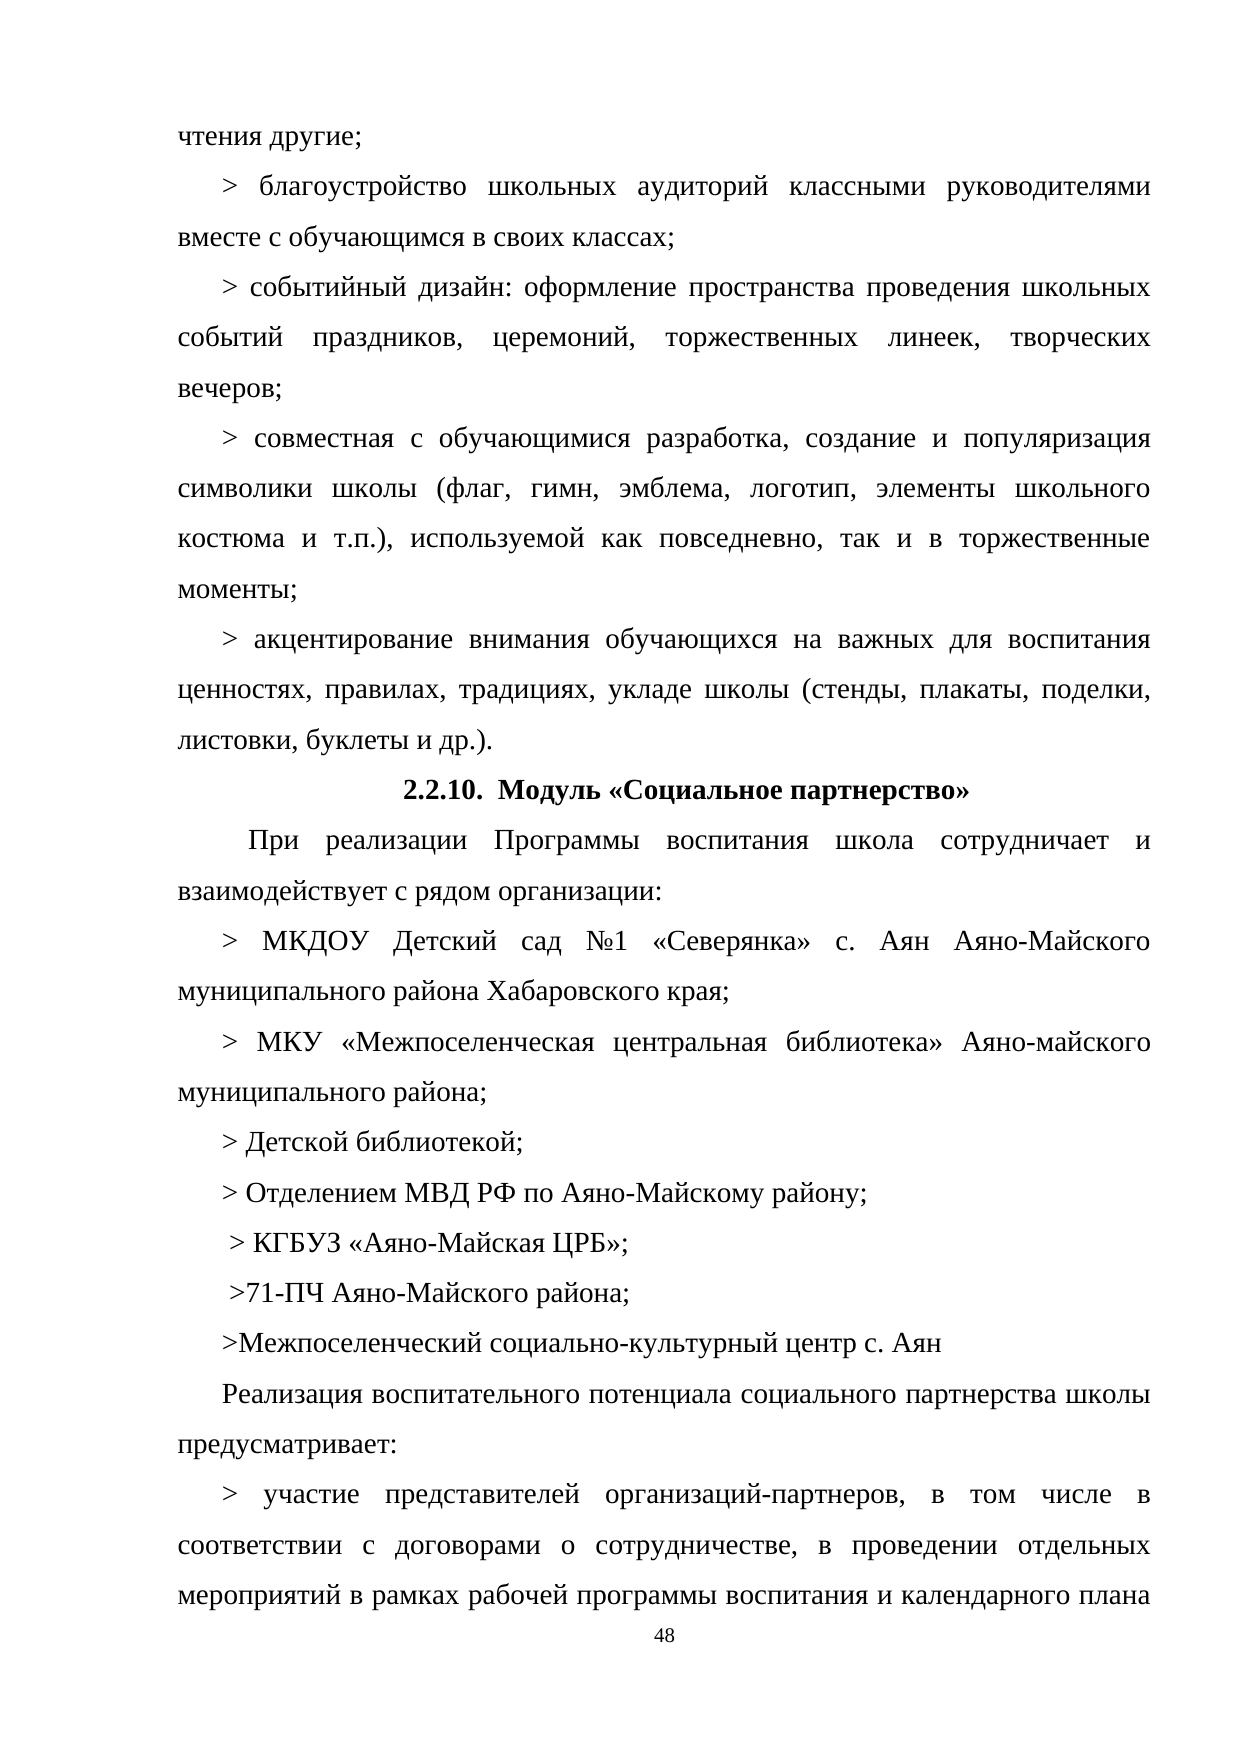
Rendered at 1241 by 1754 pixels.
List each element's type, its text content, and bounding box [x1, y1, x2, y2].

text > совместная с обучающимися разработка, создание и популяризация символики школы (флаг, гимн, эмблема, логотип, элементы школьного костюма и т.п.), используемой как повседневно, так и в торжественные моменты; [177, 420, 1152, 604]
text >Межпоселенческий социально-культурный центр с. Аян [177, 1326, 1152, 1359]
text 2.2.10. Модуль «Социальное партнерство» [177, 772, 1152, 806]
text > благоустройство школьных аудиторий классными руководителями вместе с обучающимся в своих классах; [177, 168, 1152, 252]
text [177, 1477, 1152, 1611]
text > событийный дизайн: оформление пространства проведения школьных событий праздников, церемоний, торжественных линеек, творческих вечеров; [177, 269, 1152, 403]
text > КГБУЗ «Аяно-Майская ЦРБ»; [177, 1225, 1152, 1258]
text > акцентирование внимания обучающихся на важных для воспитания ценностях, правилах, традициях, укладе школы (стенды, плакаты, поделки, листовки, буклеты и др.). [177, 621, 1152, 755]
text Реализация воспитательного потенциала социального партнерства школы предусматривает: [177, 1376, 1152, 1460]
text > МКДОУ Детский сад №1 «Северянка» с. Аян Аяно-Майского муниципального района Хабаровского края; [177, 923, 1152, 1007]
text > Детской библиотекой; [177, 1124, 1152, 1158]
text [177, 118, 1152, 152]
text > Отделением МВД РФ по Аяно-Майскому району; [177, 1175, 1152, 1208]
text При реализации Программы воспитания школа сотрудничает и взаимодействует с рядом организации: [177, 822, 1152, 906]
text > МКУ «Межпоселенческая центральная библиотека» Аяно-майского муниципального района; [177, 1024, 1152, 1108]
text >71-ПЧ Аяно-Майского района; [177, 1275, 1152, 1309]
